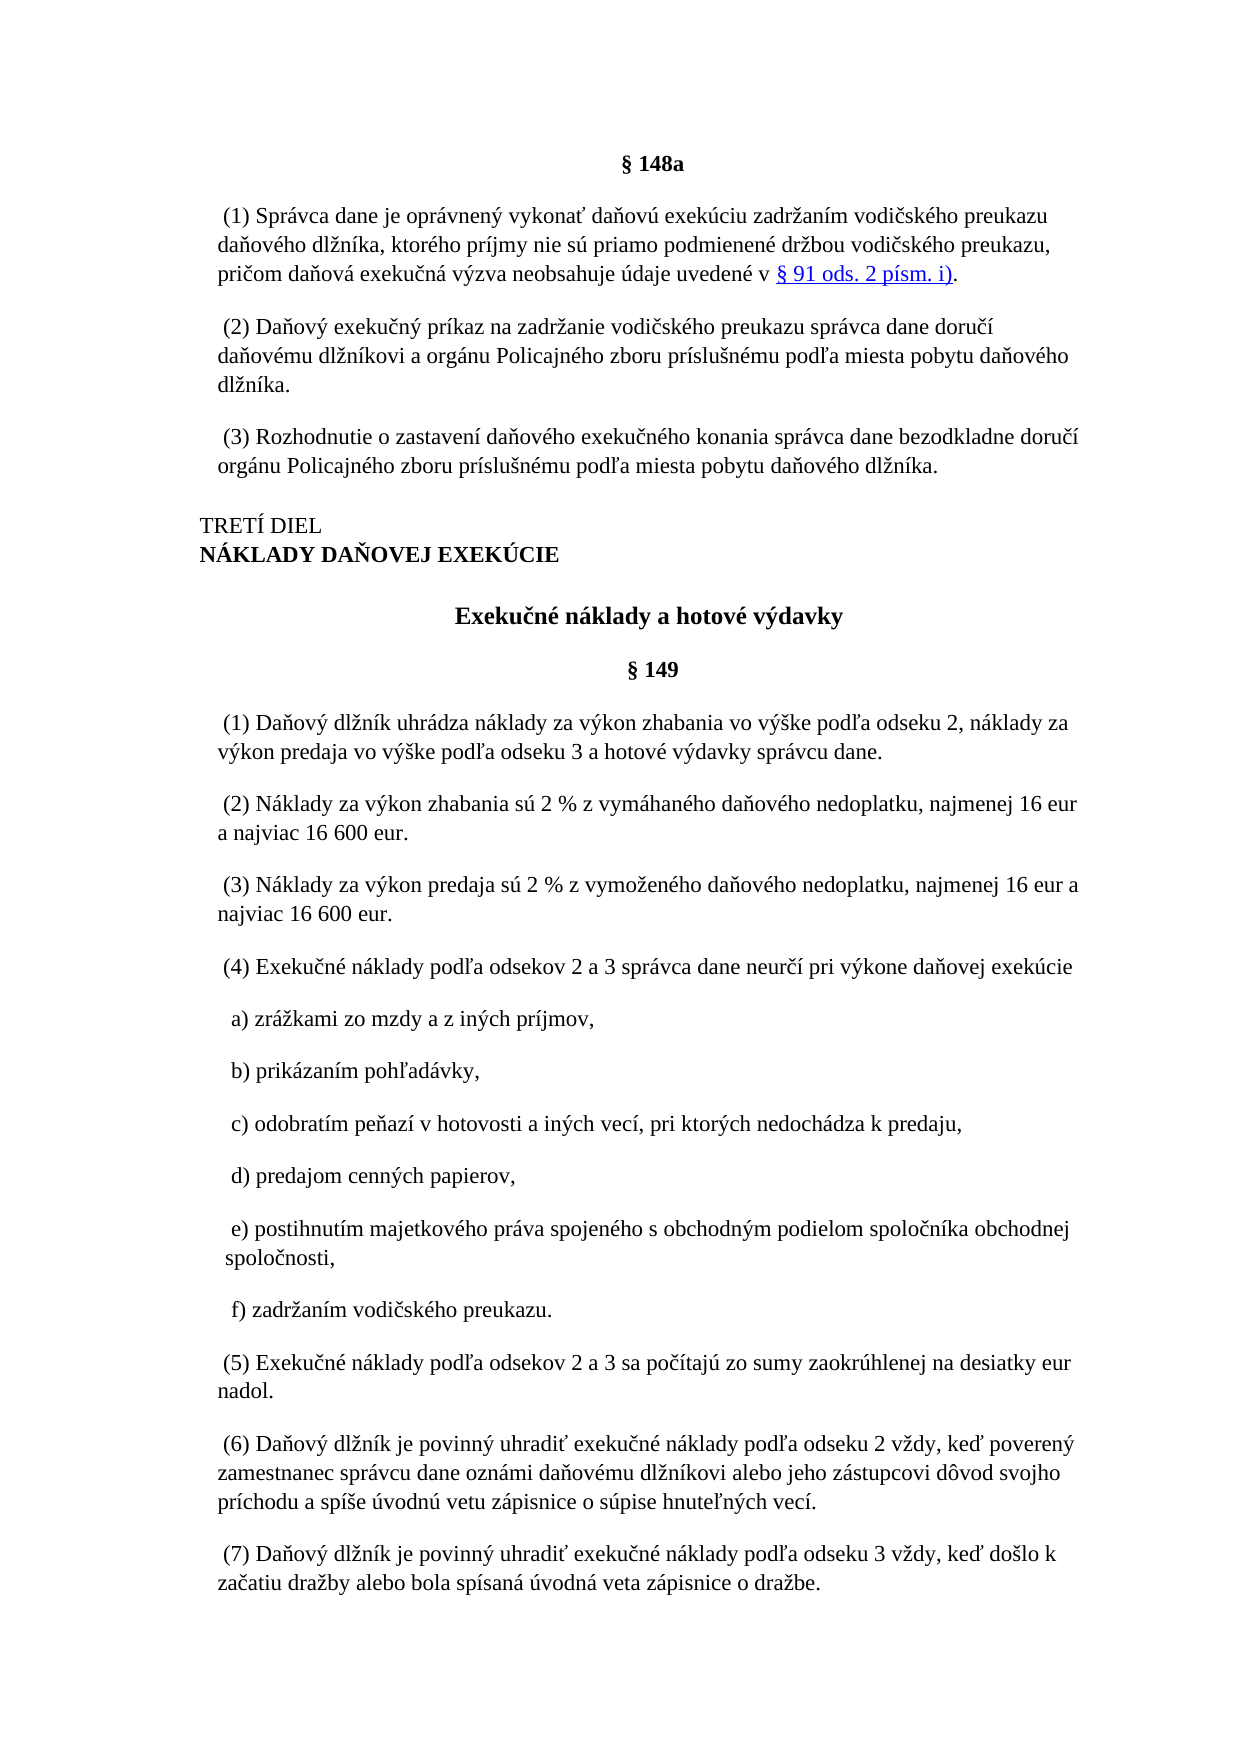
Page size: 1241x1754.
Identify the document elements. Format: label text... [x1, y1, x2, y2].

text (1) Správca dane je oprávnený vykonať daňovú exekúciu zadržaním vodičského preukazu daňového dlžníka, ktorého príjmy nie sú priamo podmienené držbou vodičského preukazu, pričom daňová exekučná výzva neobsahuje údaje uvedené v § 91 ods. 2 písm. i). [217, 202, 1090, 287]
text (3) Náklady za výkon predaja sú 2 % z vymoženého daňového nedoplatku, najmenej 16 eur a najviac 16 600 eur. [217, 871, 1090, 927]
text (3) Rozhodnutie o zastavení daňového exekučného konania správca dane bezodkladne doručí orgánu Policajného zboru príslušnému podľa miesta pobytu daňového dlžníka. [217, 423, 1090, 478]
text (6) Daňový dlžník je povinný uhradiť exekučné náklady podľa odseku 2 vždy, keď poverený zamestnanec správcu dane oznámi daňovému dlžníkovi alebo jeho zástupcovi dôvod svojho príchodu a spíše úvodnú vetu zápisnice o súpise hnuteľných vecí. [217, 1430, 1090, 1514]
text TRETÍ DIEL [194, 512, 1090, 538]
text NÁKLADY DAŇOVEJ EXEKÚCIE [194, 541, 1090, 567]
text § 149 [209, 656, 1090, 683]
text (5) Exekučné náklady podľa odsekov 2 a 3 sa počítajú zo sumy zaokrúhlenej na desiatky eur nadol. [217, 1348, 1090, 1404]
text e) postihnutím majetkového práva spojeného s obchodným podielom spoločníka obchodnej spoločnosti, [225, 1215, 1090, 1270]
text (7) Daňový dlžník je povinný uhradiť exekučné náklady podľa odseku 3 vždy, keď došlo k začatiu dražby alebo bola spísaná úvodná veta zápisnice o dražbe. [217, 1540, 1090, 1596]
text c) odobratím peňazí v hotovosti a iných vecí, pri ktorých nedochádza k predaju, [225, 1110, 1090, 1136]
text d) predajom cenných papierov, [225, 1162, 1090, 1189]
text a) zrážkami zo mzdy a z iných príjmov, [225, 1005, 1090, 1032]
text b) prikázaním pohľadávky, [225, 1058, 1090, 1084]
text (2) Daňový exekučný príkaz na zadržanie vodičského preukazu správca dane doručí daňovému dlžníkovi a orgánu Policajného zboru príslušnému podľa miesta pobytu daňového dlžníka. [217, 313, 1090, 397]
text (2) Náklady za výkon zhabania sú 2 % z vymáhaného daňového nedoplatku, najmenej 16 eur a najviac 16 600 eur. [217, 790, 1090, 845]
text Exekučné náklady a hotové výdavky [202, 601, 1090, 630]
text § 148a [209, 150, 1090, 176]
text f) zadržaním vodičského preukazu. [225, 1296, 1090, 1322]
text (4) Exekučné náklady podľa odsekov 2 a 3 správca dane neurčí pri výkone daňovej exekúcie [217, 953, 1090, 979]
text (1) Daňový dlžník uhrádza náklady za výkon zhabania vo výške podľa odseku 2, náklady za výkon predaja vo výške podľa odseku 3 a hotové výdavky správcu dane. [217, 709, 1090, 764]
